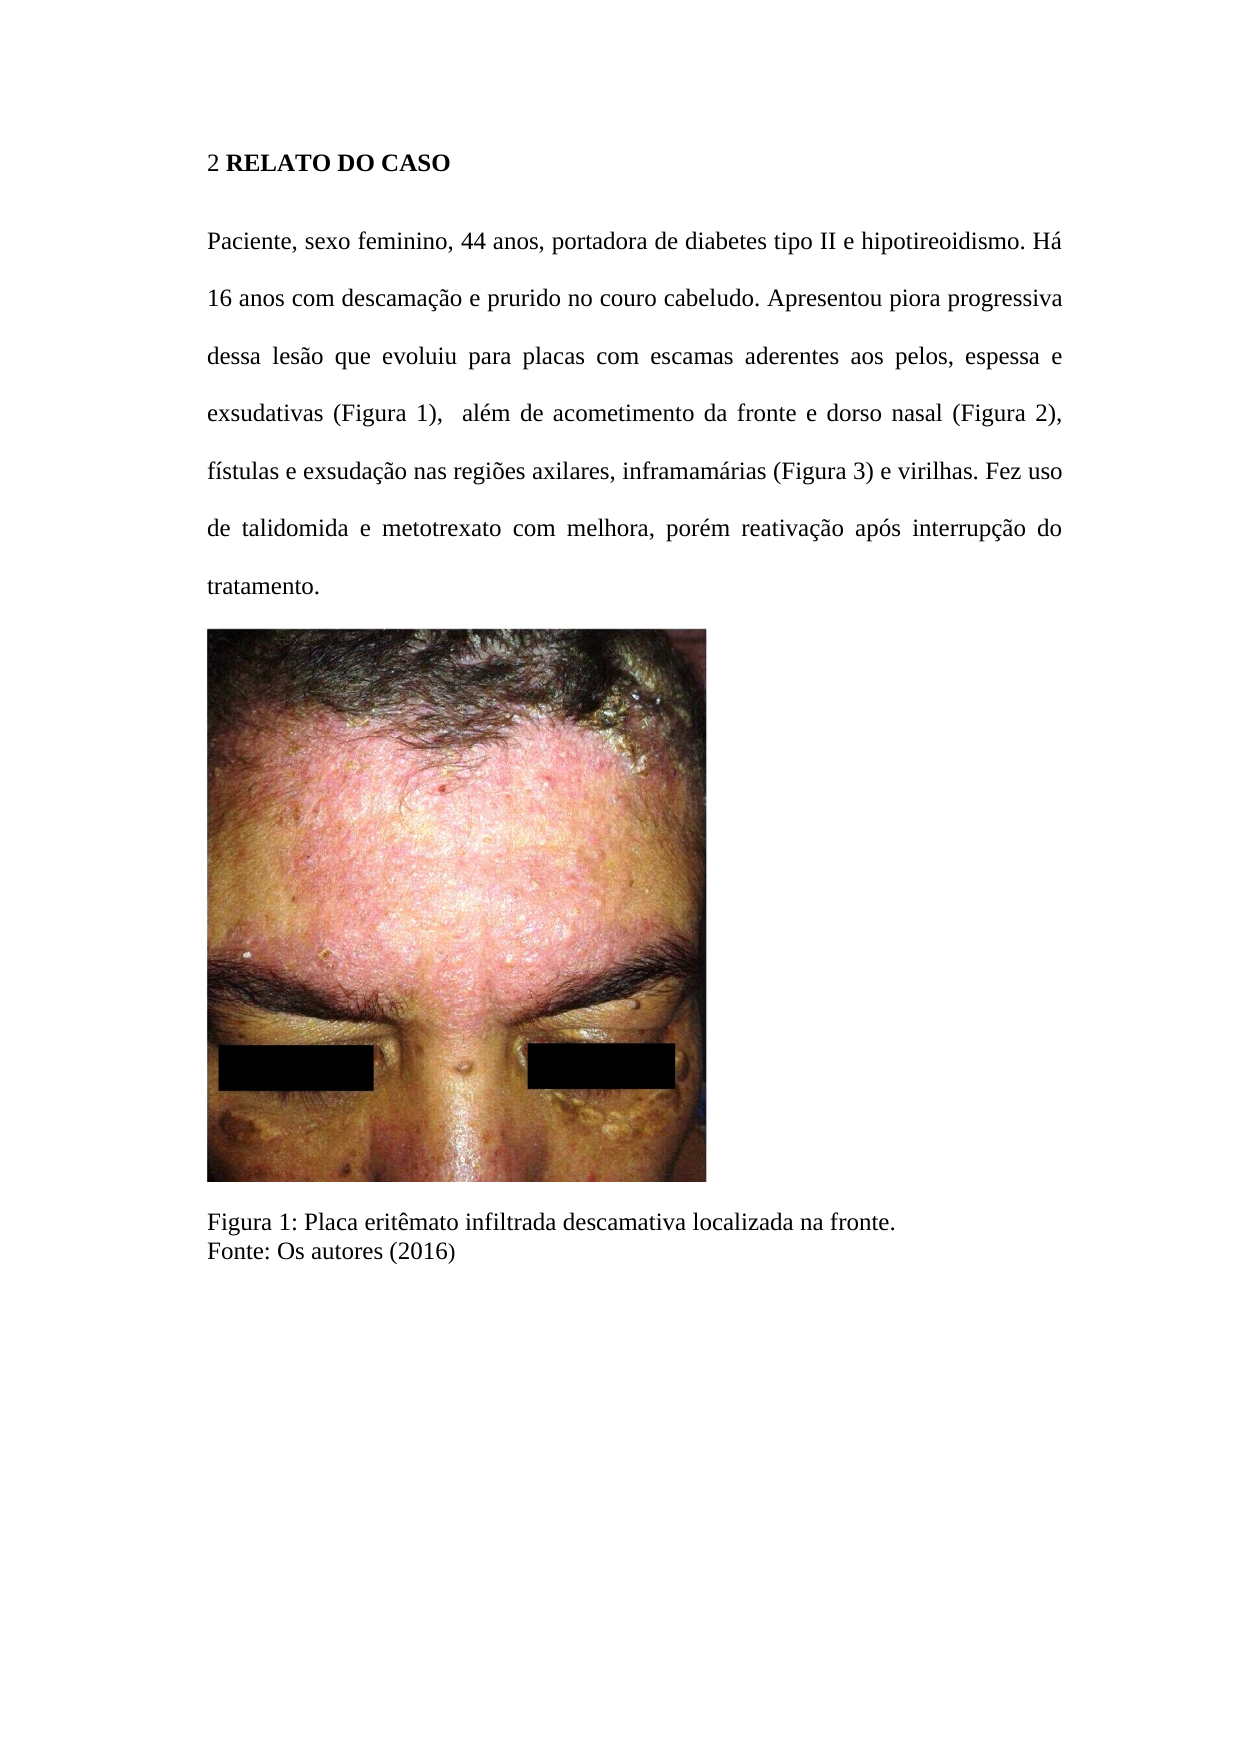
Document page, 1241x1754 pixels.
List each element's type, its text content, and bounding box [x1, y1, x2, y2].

text 2 RELATO DO CASO [207, 148, 1063, 176]
text Paciente, sexo feminino, 44 anos, portadora de diabetes tipo II e hipotireoidismo. Há 16 anos com descamação e prurido no couro cabeludo. Apresentou piora progressiva dessa lesão que evoluiu para placas com escamas aderentes aos pelos, espessa e exsudativas (Figura 1), além de acometimento da fronte e dorso nasal (Figura 2), fístulas e exsudação nas regiões axilares, inframamárias (Figura 3) e virilhas. Fez uso de talidomida e metotrexato com melhora, porém reativação após interrupção do tratamento. [207, 226, 1063, 600]
text Fonte: Os autores (2016) [207, 1236, 1063, 1264]
text Figura 1: Placa eritêmato infiltrada descamativa localizada na fronte. [207, 1207, 1063, 1236]
picture [206, 628, 707, 1182]
